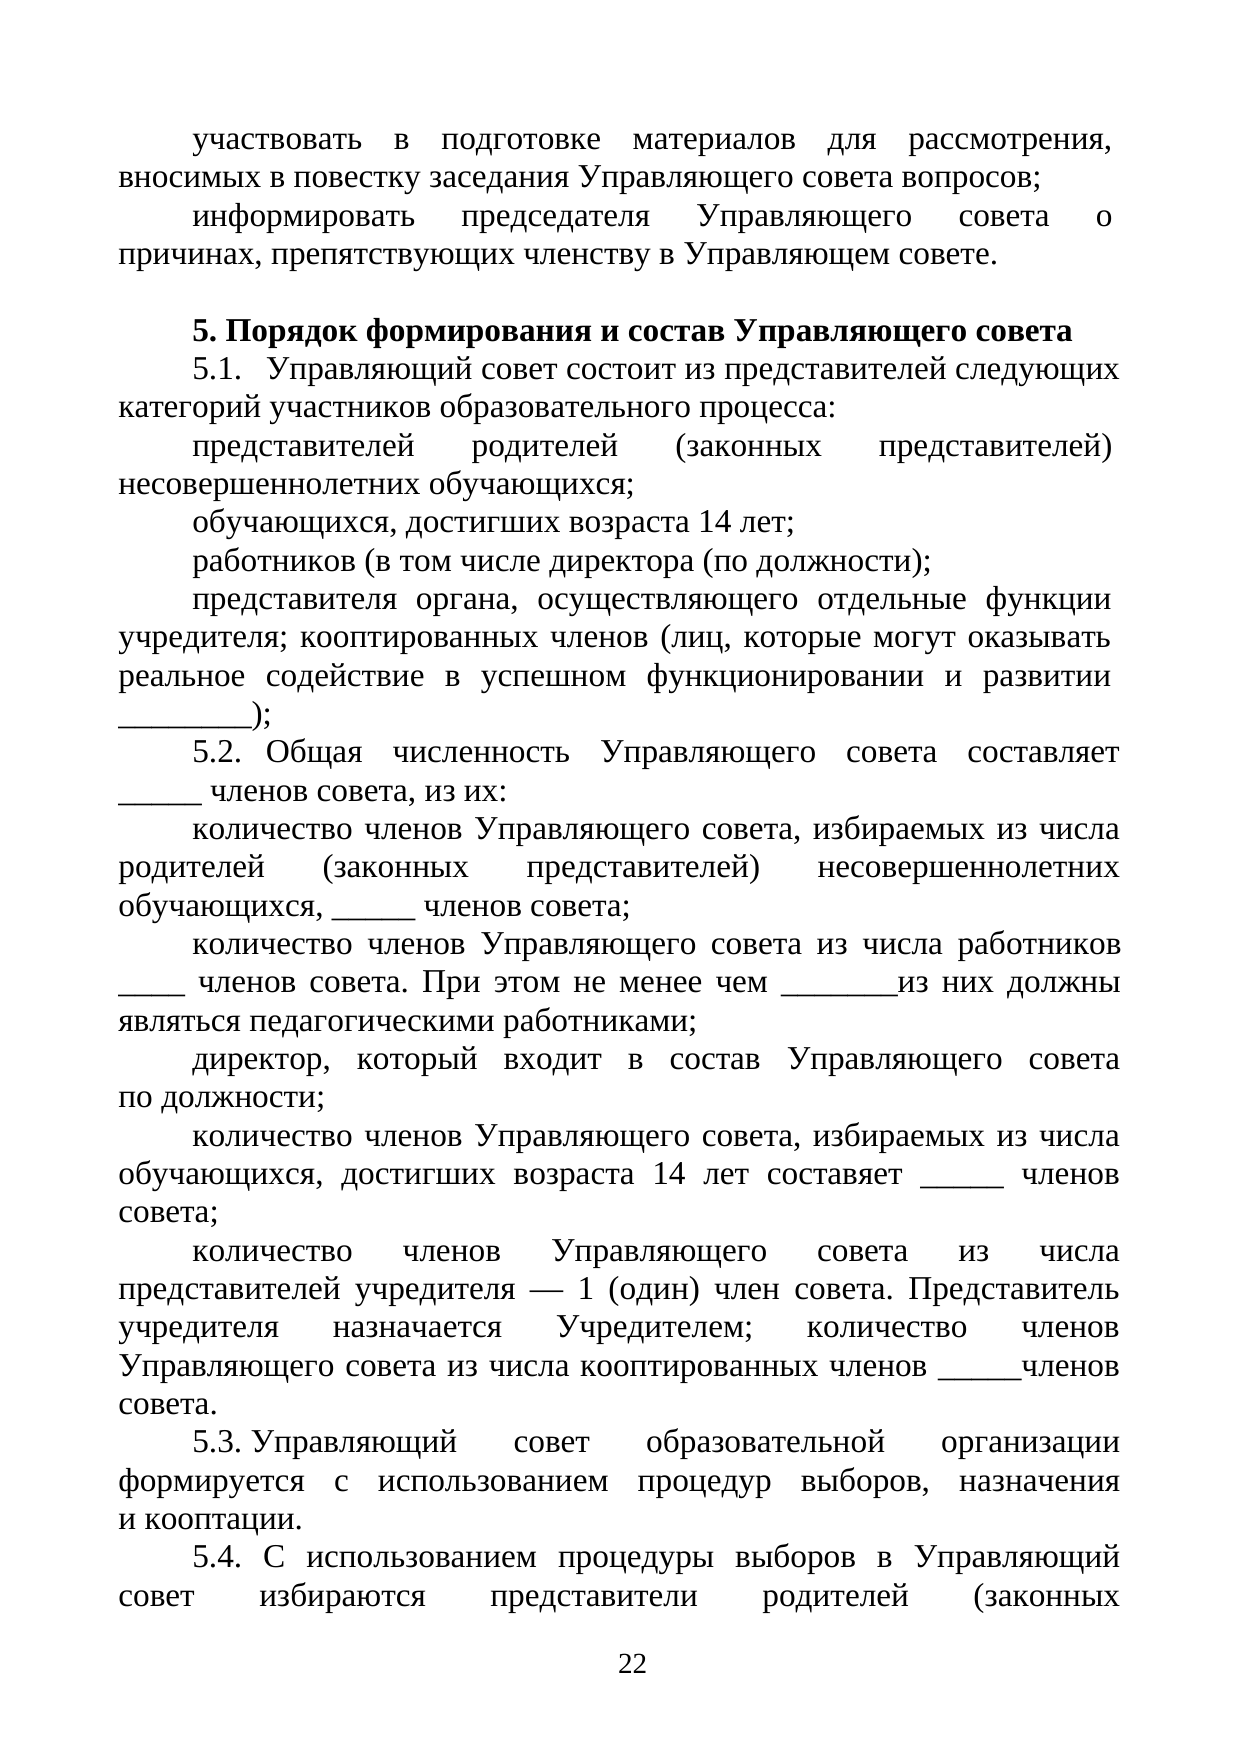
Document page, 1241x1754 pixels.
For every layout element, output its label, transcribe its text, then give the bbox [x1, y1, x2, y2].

text 5. Порядок формирования и состав Управляющего совета [118, 310, 1119, 348]
list Общая численность Управляющего совета составляет _____ членов совета, из их: [118, 731, 1121, 808]
text информировать председателя Управляющего совета о причинах, препятствующих членству в Управляющем совете. [118, 195, 1113, 271]
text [118, 1536, 1121, 1613]
text представителя органа, осуществляющего отдельные функции учредителя; кооптированных членов (лиц, которые могут оказывать реальное содействие в успешном функционировании и развитии ________); [118, 578, 1112, 731]
text 5.3. Управляющий совет образовательной организации формируется с использованием процедур выборов, назначения и кооптации. [118, 1421, 1121, 1536]
text количество членов Управляющего совета из числа работников ____ членов совета. При этом не менее чем _______из них должны являться педагогическими работниками; [118, 923, 1122, 1038]
text количество членов Управляющего совета, избираемых из числа обучающихся, достигших возраста 14 лет составяет _____ членов совета; [118, 1115, 1121, 1230]
text обучающихся, достигших возраста 14 лет; [118, 501, 1113, 540]
text представителей родителей (законных представителей) несовершеннолетних обучающихся; [118, 425, 1113, 501]
text количество членов Управляющего совета, избираемых из числа родителей (законных представителей) несовершеннолетних обучающихся, _____ членов совета; [118, 808, 1121, 923]
text директор, который входит в состав Управляющего совета по должности; [118, 1038, 1121, 1115]
text работников (в том числе директора (по должности); [118, 540, 1113, 578]
text количество членов Управляющего совета из числа представителей учредителя — 1 (один) член совета. Представитель учредителя назначается Учредителем; количество членов Управляющего совета из числа кооптированных членов _____членов совета. [118, 1230, 1121, 1421]
text участвовать в подготовке материалов для рассмотрения, вносимых в повестку заседания Управляющего совета вопросов; [118, 118, 1113, 195]
list Управляющий совет состоит из представителей следующих категорий участников образовательного процесса: [118, 348, 1121, 425]
